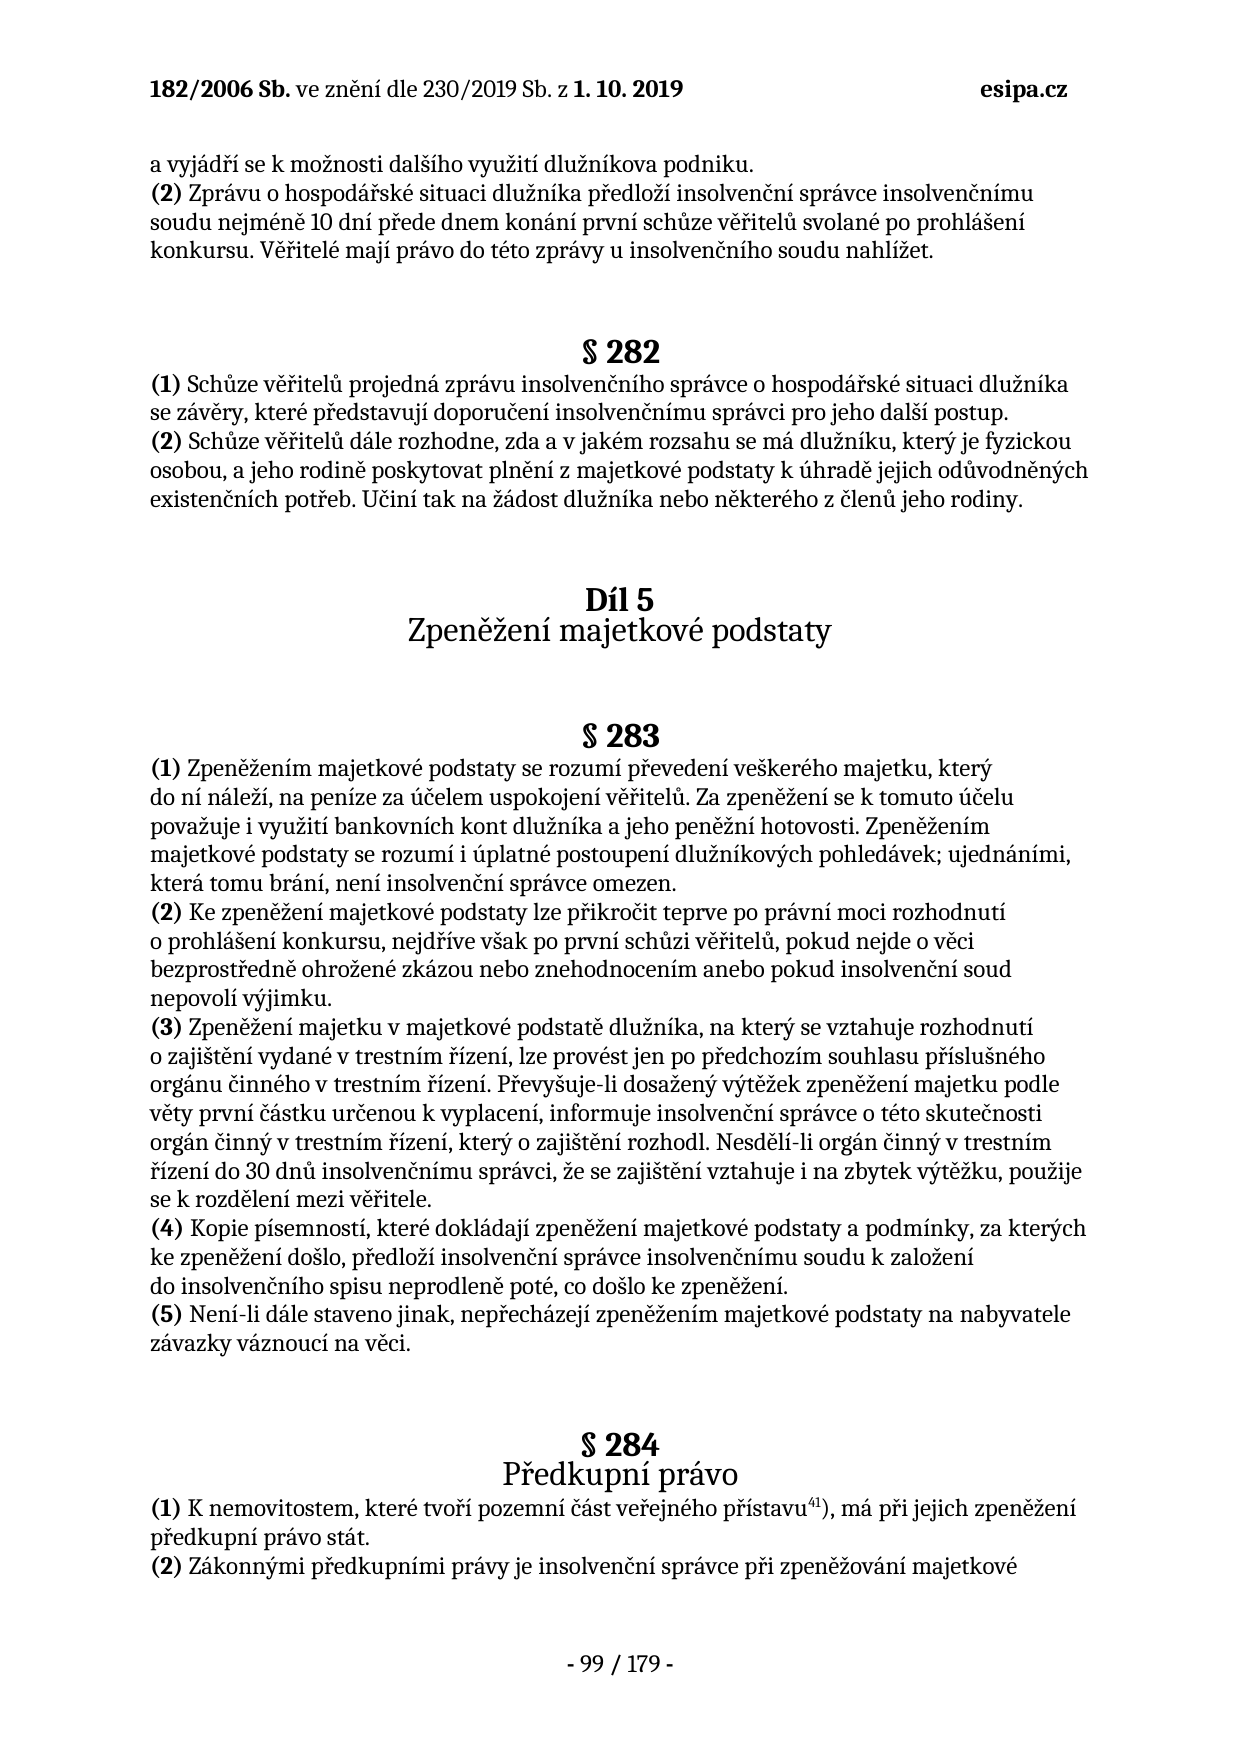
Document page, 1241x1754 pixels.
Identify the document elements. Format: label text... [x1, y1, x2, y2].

text (1) Schůze věřitelů projedná zprávu insolvenčního správce o hospodářské situaci dlužníka se závěry, které představují doporučení insolvenčnímu správci pro jeho další postup. [150, 369, 1090, 427]
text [150, 1552, 1090, 1580]
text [150, 150, 1090, 179]
subtitle § 283 [150, 722, 1090, 754]
text (3) Zpeněžení majetku v majetkové podstatě dlužníka, na který se vztahuje rozhodnutí o zajištění vydané v trestním řízení, lze provést jen po předchozím souhlasu příslušného orgánu činného v trestním řízení. Převyšuje-li dosažený výtěžek zpeněžení majetku podle věty první částku určenou k vyplacení, informuje insolvenční správce o této skutečnosti orgán činný v trestním řízení, který o zajištění rozhodl. Nesdělí-li orgán činný v trestním řízení do 30 dnů insolvenčnímu správci, že se zajištění vztahuje i na zbytek výtěžku, použije se k rozdělení mezi věřitele. [150, 1013, 1090, 1214]
text (1) K nemovitostem, které tvoří pozemní část veřejného přístavu41), má při jejich zpeněžení předkupní právo stát. [150, 1494, 1090, 1552]
text (2) Zprávu o hospodářské situaci dlužníka předloží insolvenční správce insolvenčnímu soudu nejméně 10 dní přede dnem konání první schůze věřitelů svolané po prohlášení konkursu. Věřitelé mají právo do této zprávy u insolvenčního soudu nahlížet. [150, 179, 1090, 265]
subtitle § 282 [150, 338, 1090, 369]
text (2) Ke zpeněžení majetkové podstaty lze přikročit teprve po právní moci rozhodnutí o prohlášení konkursu, nejdříve však po první schůzi věřitelů, pokud nejde o věci bezprostředně ohrožené zkázou nebo znehodnocením anebo pokud insolvenční soud nepovolí výjimku. [150, 898, 1090, 1013]
text (4) Kopie písemností, které dokládají zpeněžení majetkové podstaty a podmínky, za kterých ke zpeněžení došlo, předloží insolvenční správce insolvenčnímu soudu k založení do insolvenčního spisu neprodleně poté, co došlo ke zpeněžení. [150, 1214, 1090, 1300]
subtitle Díl 5 -Zpeněžení majetkové podstaty [150, 586, 1090, 649]
text (1) Zpeněžením majetkové podstaty se rozumí převedení veškerého majetku, který do ní náleží, na peníze za účelem uspokojení věřitelů. Za zpeněžení se k tomuto účelu považuje i využití bankovních kont dlužníka a jeho peněžní hotovosti. Zpeněžením majetkové podstaty se rozumí i úplatné postoupení dlužníkových pohledávek; ujednáními, která tomu brání, není insolvenční správce omezen. [150, 754, 1090, 898]
text (5) Není-li dále staveno jinak, nepřecházejí zpeněžením majetkové podstaty na nabyvatele závazky váznoucí na věci. [150, 1300, 1090, 1358]
subtitle § 284 -Předkupní právo [150, 1431, 1090, 1494]
text (2) Schůze věřitelů dále rozhodne, zda a v jakém rozsahu se má dlužníku, který je fyzickou osobou, a jeho rodině poskytovat plnění z majetkové podstaty k úhradě jejich odůvodněných existenčních potřeb. Učiní tak na žádost dlužníka nebo některého z členů jeho rodiny. [150, 427, 1090, 513]
